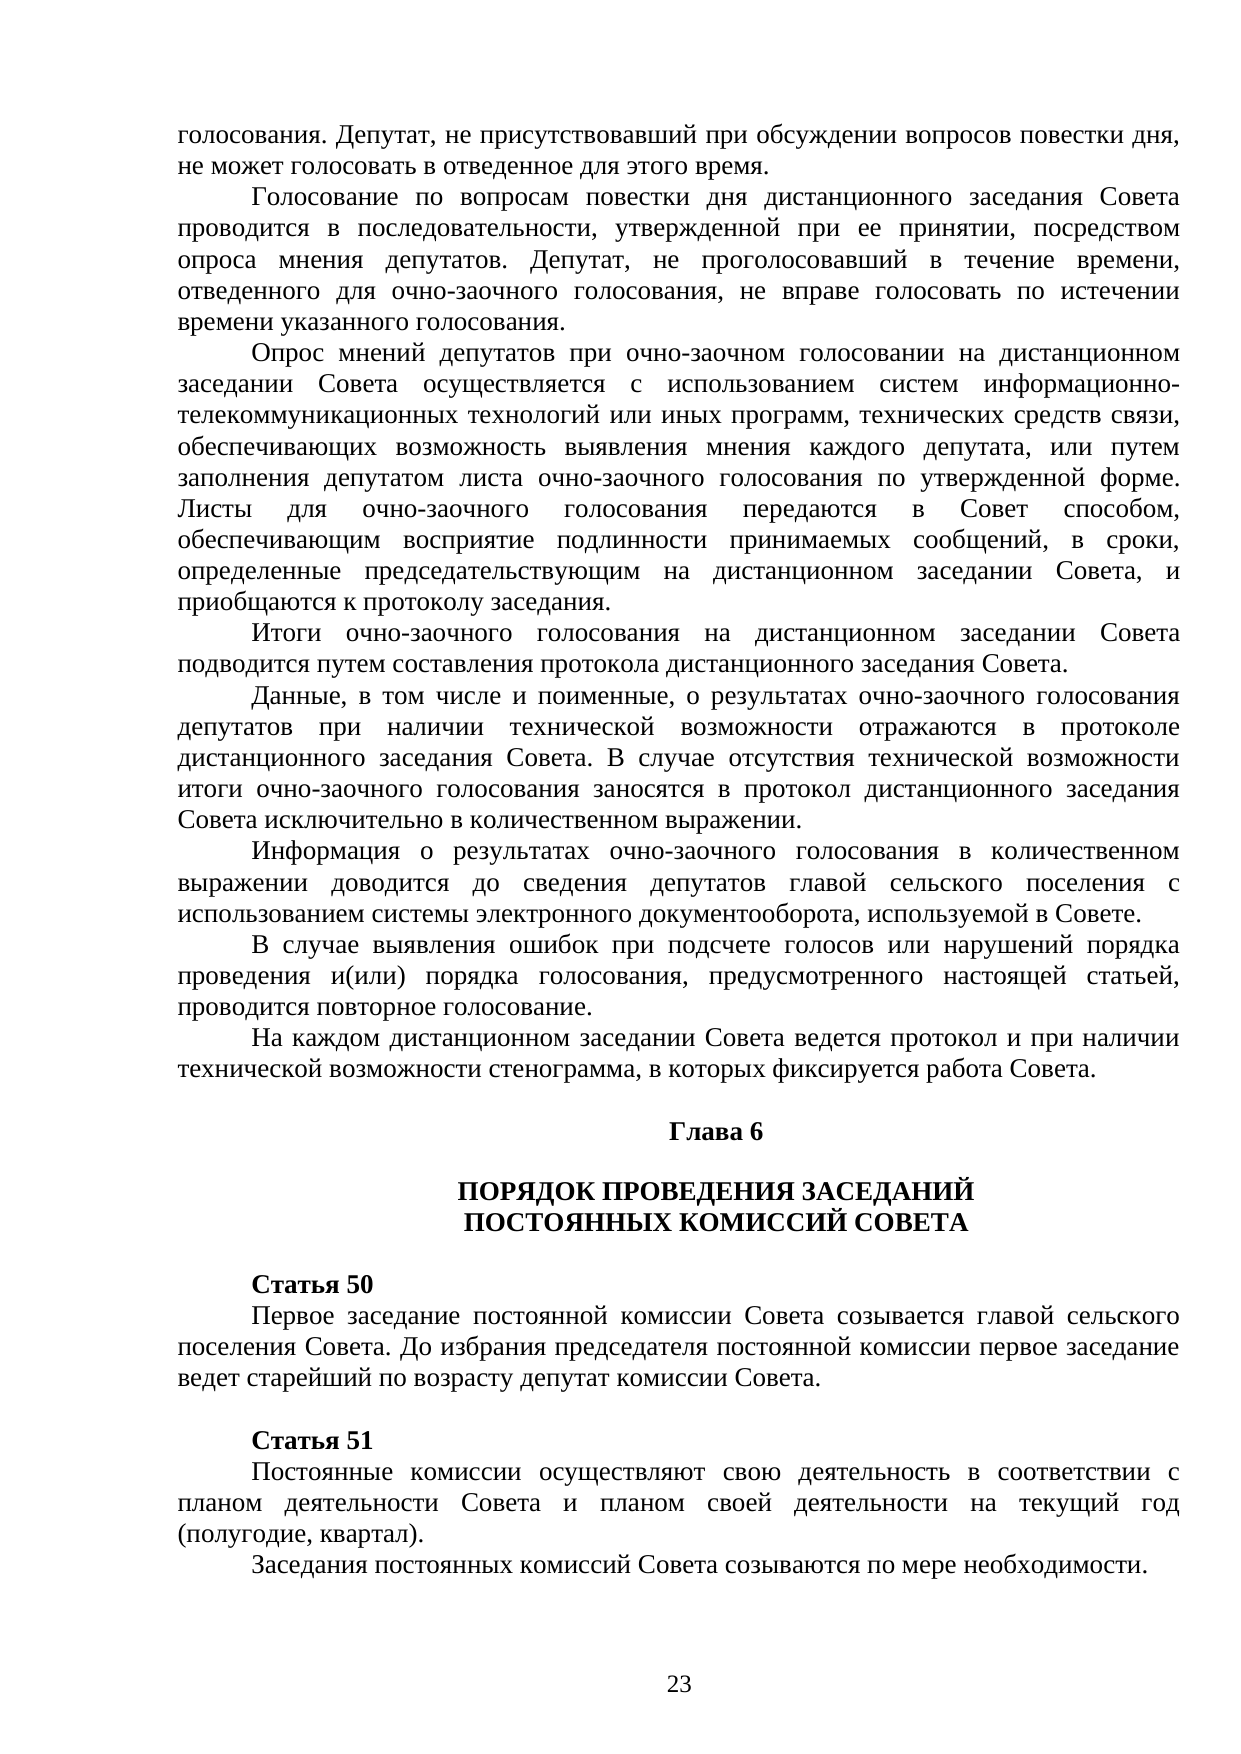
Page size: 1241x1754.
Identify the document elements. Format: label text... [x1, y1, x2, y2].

text Опрос мнений депутатов при очно-заочном голосовании на дистанционном заседании Совета осуществляется с использованием систем информационно-телекоммуникационных технологий или иных программ, технических средств связи, обеспечивающих возможность выявления мнения каждого депутата, или путем заполнения депутатом листа очно-заочного голосования по утвержденной форме. Листы для очно-заочного голосования передаются в Совет способом, обеспечивающим восприятие подлинности принимаемых сообщений, в сроки, определенные председательствующим на дистанционном заседании Совета, и приобщаются к протоколу заседания. [177, 336, 1181, 616]
text Итоги очно-заочного голосования на дистанционном заседании Совета подводится путем составления протокола дистанционного заседания Совета. [177, 616, 1181, 679]
text ПОРЯДОК ПРОВЕДЕНИЯ ЗАСЕДАНИЙ [177, 1175, 1181, 1206]
text На каждом дистанционном заседании Совета ведется протокол и при наличии технической возможности стенограмма, в которых фиксируется работа Совета. [177, 1021, 1181, 1084]
text Данные, в том числе и поименные, о результатах очно-заочного голосования депутатов при наличии технической возможности отражаются в протоколе дистанционного заседания Совета. В случае отсутствия технической возможности итоги очно-заочного голосования заносятся в протокол дистанционного заседания Совета исключительно в количественном выражении. [177, 679, 1181, 834]
text Статья 51 [177, 1424, 1181, 1455]
text Информация о результатах очно-заочного голосования в количественном выражении доводится до сведения депутатов главой сельского поселения с использованием системы электронного документооборота, используемой в Совете. [177, 834, 1181, 928]
text В случае выявления ошибок при подсчете голосов или нарушений порядка проведения и(или) порядка голосования, предусмотренного настоящей статьей, проводится повторное голосование. [177, 928, 1181, 1021]
text Заседания постоянных комиссий Совета созываются по мере необходимости. [177, 1548, 1181, 1579]
text Статья 50 [177, 1268, 1181, 1299]
text Первое заседание постоянной комиссии Совета созывается главой сельского поселения Совета. До избрания председателя постоянной комиссии первое заседание ведет старейший по возрасту депутат комиссии Совета. [177, 1299, 1181, 1393]
text ПОСТОЯННЫХ КОМИССИЙ СОВЕТА [177, 1206, 1181, 1237]
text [177, 118, 1181, 180]
text Голосование по вопросам повестки дня дистанционного заседания Совета проводится в последовательности, утвержденной при ее принятии, посредством опроса мнения депутатов. Депутат, не проголосовавший в течение времени, отведенного для очно-заочного голосования, не вправе голосовать по истечении времени указанного голосования. [177, 180, 1181, 336]
subtitle Глава 6 [177, 1115, 1181, 1146]
text Постоянные комиссии осуществляют свою деятельность в соответствии с планом деятельности Совета и планом своей деятельности на текущий год (полугодие, квартал). [177, 1455, 1181, 1548]
